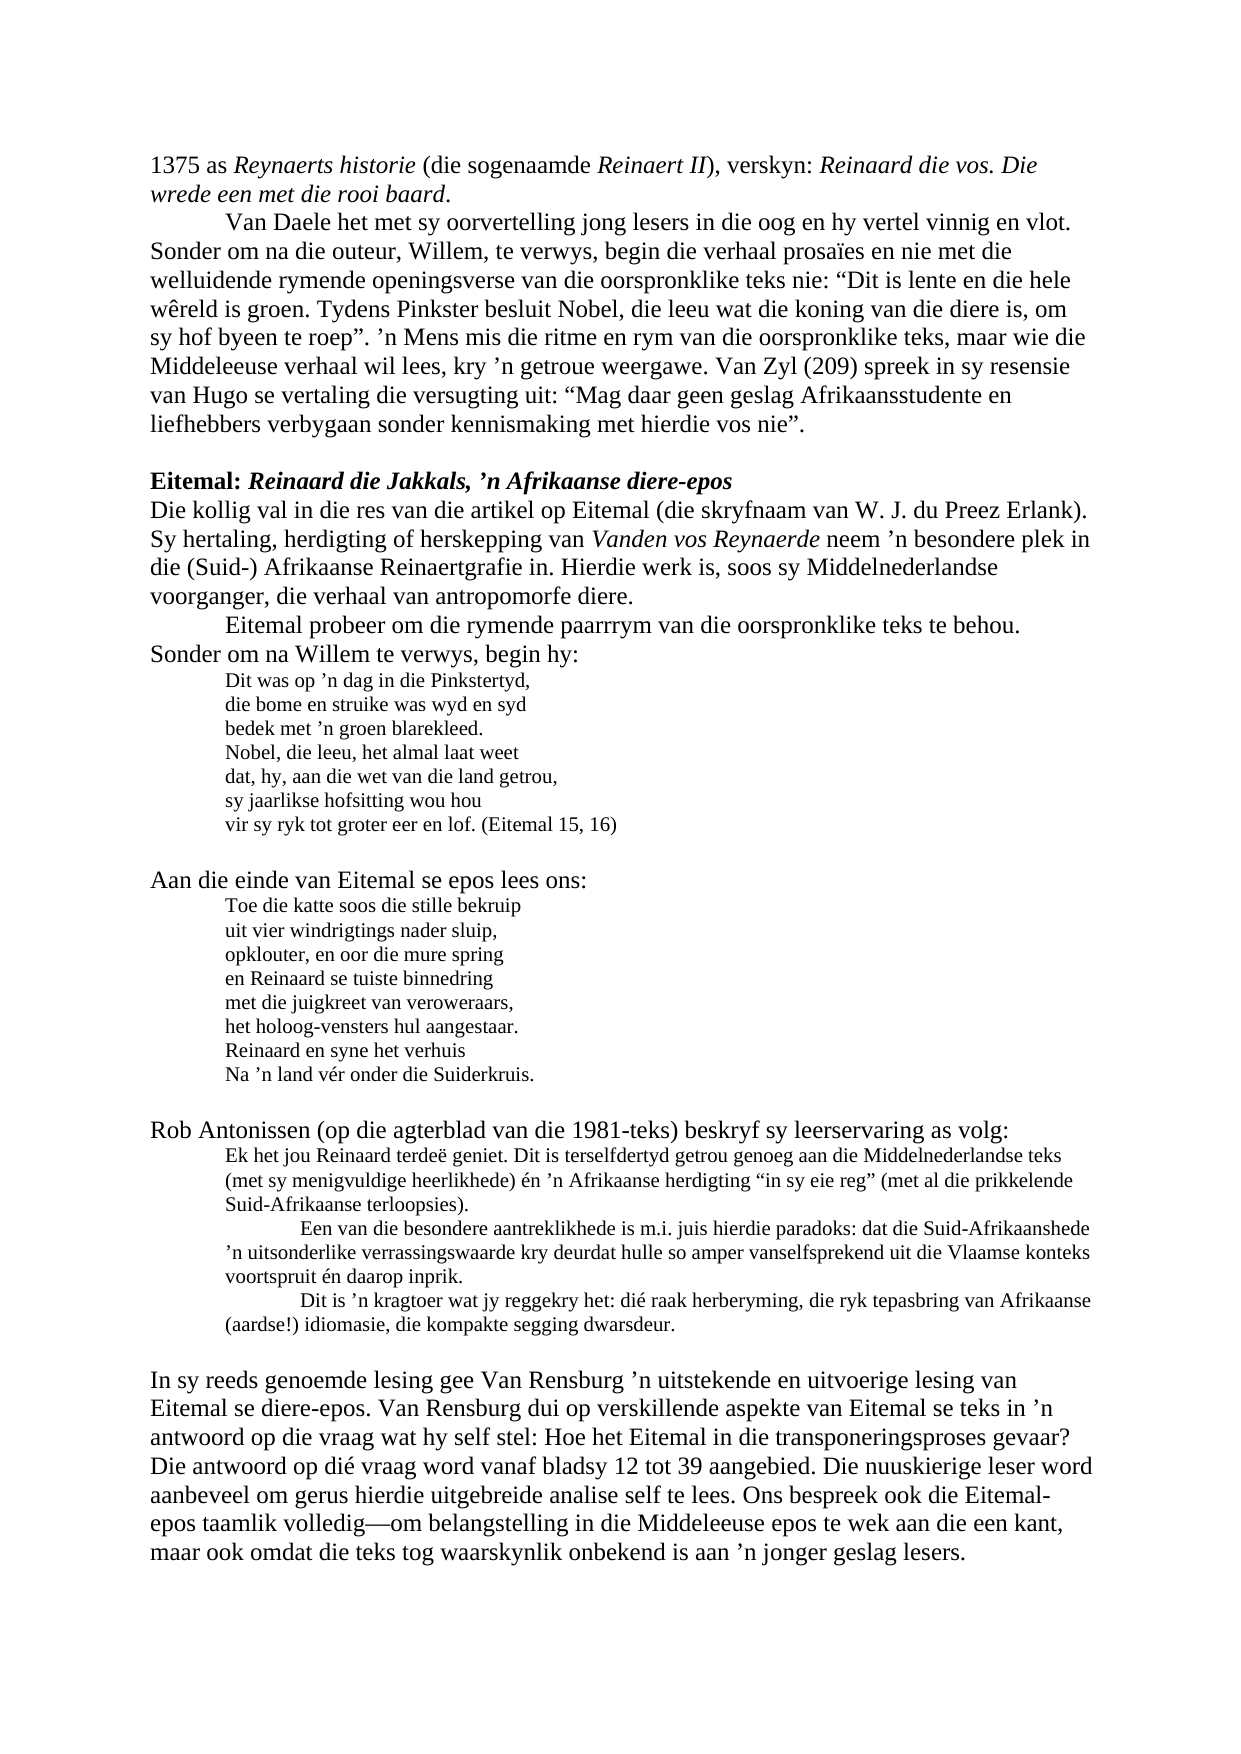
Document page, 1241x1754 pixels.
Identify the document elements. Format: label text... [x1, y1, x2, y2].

text Na ’n land vér onder die Suiderkruis. [150, 1062, 1095, 1086]
text Dit was op ’n dag in die Pinkstertyd, [150, 667, 1095, 692]
text opklouter, en oor die mure spring [150, 942, 1095, 966]
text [150, 150, 1095, 207]
text Nobel, die leeu, het almal laat weet [150, 740, 1095, 764]
text dat, hy, aan die wet van die land getrou, [150, 764, 1095, 788]
text Rob Antonissen (op die agterblad van die 1981-teks) beskryf sy leerservaring as volg: [150, 1115, 1095, 1143]
text Van Daele het met sy oorvertelling jong lesers in die oog en hy vertel vinnig en vlot. Sonder om na die outeur, Willem, te verwys, begin die verhaal prosaïes en nie met die welluidende rymende openingsverse van die oorspronklike teks nie: “Dit is lente en die hele wêreld is groen. Tydens Pinkster besluit Nobel, die leeu wat die koning van die diere is, om sy hof byeen te roep”. ’n Mens mis die ritme en rym van die oorspronklike teks, maar wie die Middeleeuse verhaal wil lees, kry ’n getroue weergawe. Van Zyl (209) spreek in sy resensie van Hugo se vertaling die versugting uit: “Mag daar geen geslag Afrikaansstudente en liefhebbers verbygaan sonder kennismaking met hierdie vos nie”. [150, 207, 1095, 437]
text Eitemal: Reinaard die Jakkals, ’n Afrikaanse diere-epos [150, 466, 1095, 495]
text en Reinaard se tuiste binnedring [150, 966, 1095, 990]
text Aan die einde van Eitemal se epos lees ons: [150, 865, 1095, 893]
text het holoog-vensters hul aangestaar. [150, 1014, 1095, 1038]
text die bome en struike was wyd en syd [150, 692, 1095, 716]
text met die juigkreet van veroweraars, [150, 990, 1095, 1014]
text Een van die besondere aantreklikhede is m.i. juis hierdie paradoks: dat die Suid-Afrikaanshede ’n uitsonderlike verrassingswaarde kry deurdat hulle so amper vanselfsprekend uit die Vlaamse konteks voortspruit én daarop inprik. [225, 1216, 1095, 1288]
text Ek het jou Reinaard terdeë geniet. Dit is terselfdertyd getrou genoeg aan die Middelnederlandse teks (met sy menigvuldige heerlikhede) én ’n Afrikaanse herdigting “in sy eie reg” (met al die prikkelende Suid-Afrikaanse terloopsies). [225, 1143, 1095, 1216]
text sy jaarlikse hofsitting wou hou [150, 788, 1095, 812]
text In sy reeds genoemde lesing gee Van Rensburg ’n uitstekende en uitvoerige lesing van Eitemal se diere-epos. Van Rensburg dui op verskillende aspekte van Eitemal se teks in ’n antwoord op die vraag wat hy self stel: Hoe het Eitemal in die transponeringsproses gevaar? Die antwoord op dié vraag word vanaf bladsy 12 tot 39 aangebied. Die nuuskierige leser word aanbeveel om gerus hierdie uitgebreide analise self te lees. Ons bespreek ook die Eitemal-epos taamlik volledig—om belangstelling in die Middeleeuse epos te wek aan die een kant, maar ook omdat die teks tog waarskynlik onbekend is aan ’n jonger geslag lesers. [150, 1365, 1095, 1566]
text uit vier windrigtings nader sluip, [150, 917, 1095, 942]
text Eitemal probeer om die rymende paarrrym van die oorspronklike teks te behou. Sonder om na Willem te verwys, begin hy: [150, 610, 1095, 667]
text Die kollig val in die res van die artikel op Eitemal (die skryfnaam van W. J. du Preez Erlank). Sy hertaling, herdigting of herskepping van Vanden vos Reynaerde neem ’n besondere plek in die (Suid-) Afrikaanse Reinaertgrafie in. Hierdie werk is, soos sy Middelnederlandse voorganger, die verhaal van antropomorfe diere. [150, 495, 1095, 610]
text Reinaard en syne het verhuis [150, 1038, 1095, 1062]
text vir sy ryk tot groter eer en lof. (Eitemal 15, 16) [150, 812, 1095, 836]
text bedek met ’n groen blarekleed. [150, 716, 1095, 740]
text Toe die katte soos die stille bekruip [150, 893, 1095, 917]
text Dit is ’n kragtoer wat jy reggekry het: dié raak herberyming, die ryk tepasbring van Afrikaanse (aardse!) idiomasie, die kompakte segging dwarsdeur. [225, 1288, 1095, 1336]
